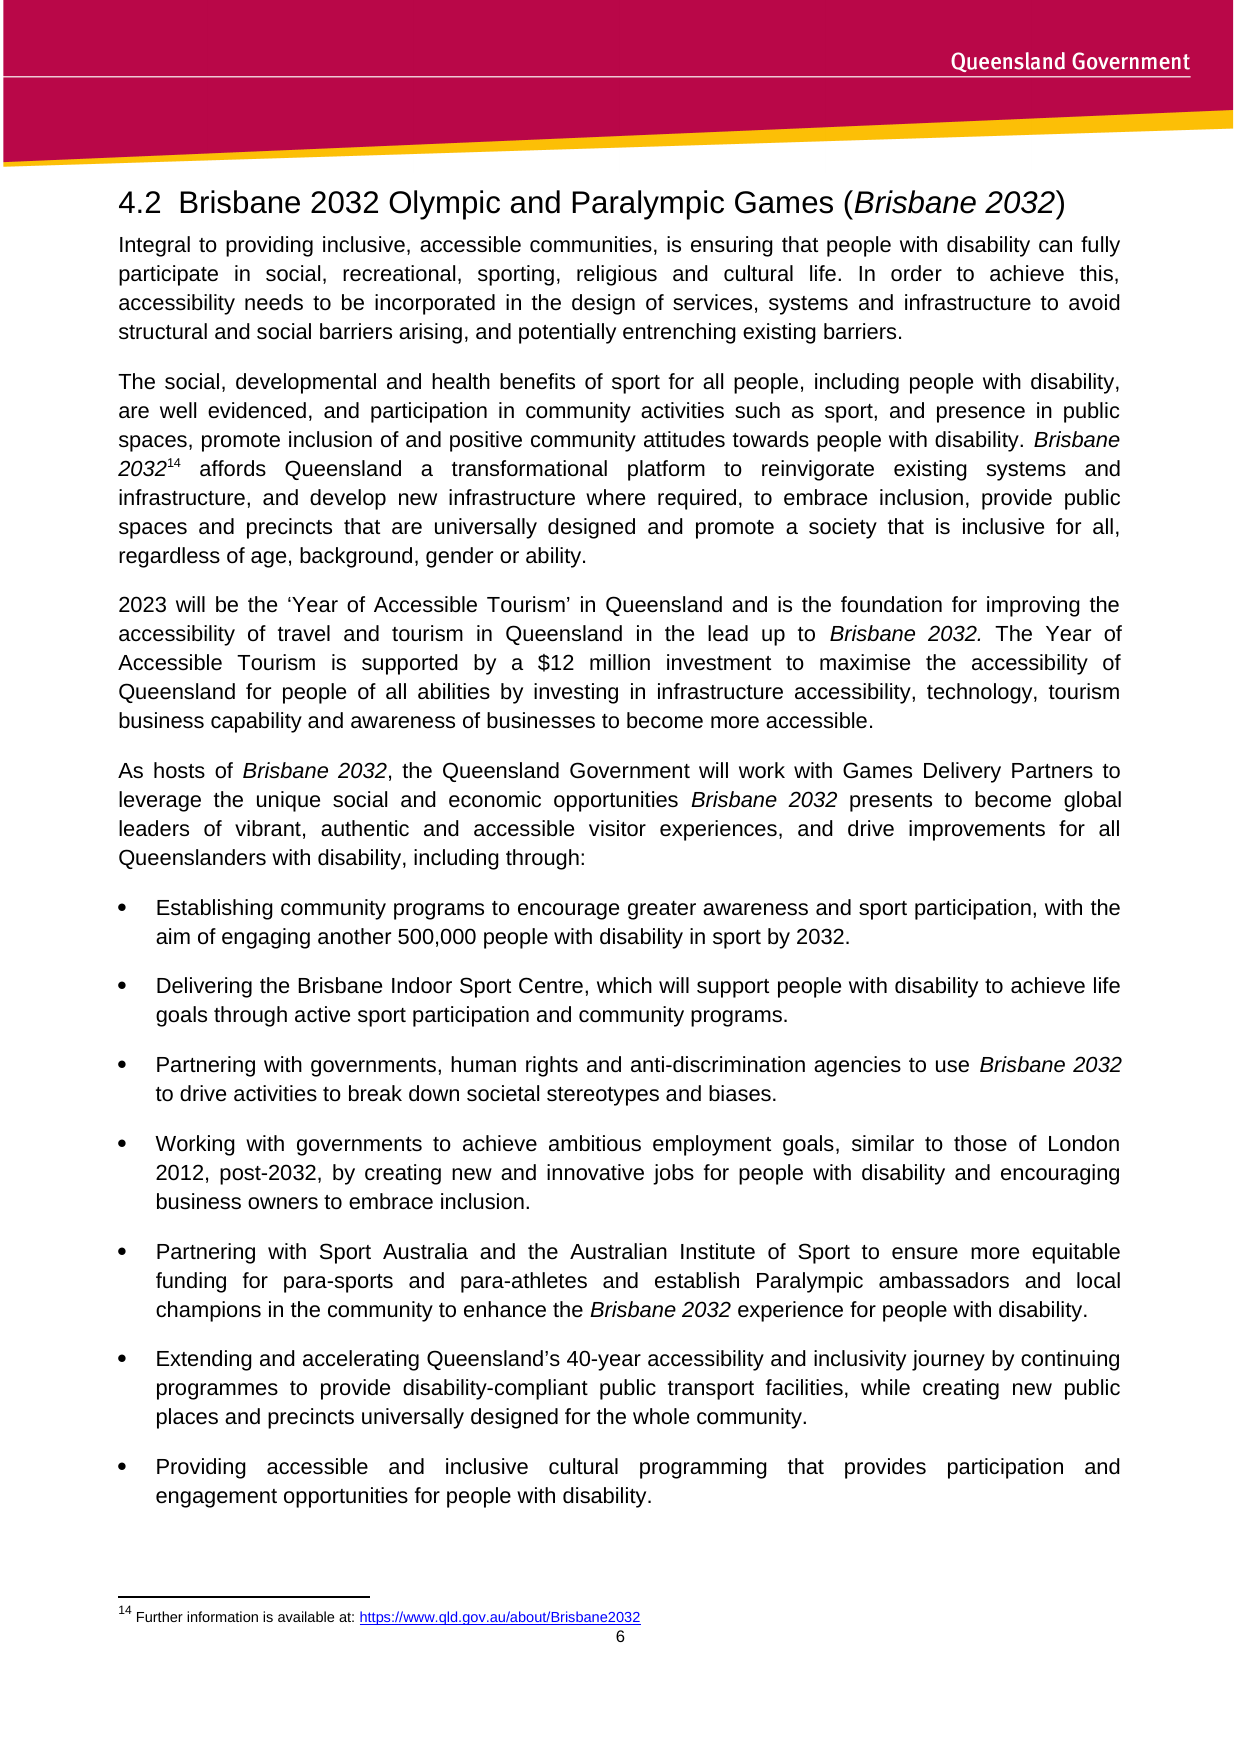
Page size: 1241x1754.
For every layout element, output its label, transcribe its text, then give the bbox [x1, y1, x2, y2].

list Working with governments to achieve ambitious employment goals, similar to those of London 2012, post-2032, by creating new and innovative jobs for people with disability and encouraging business owners to embrace inclusion. [118, 1131, 1122, 1214]
picture [1, 0, 1233, 172]
list Extending and accelerating Queensland’s 40-year accessibility and inclusivity journey by continuing programmes to provide disability-compliant public transport facilities, while creating new public places and precincts universally designed for the whole community. [118, 1346, 1122, 1429]
subtitle Brisbane 2032 Olympic and Paralympic Games (Brisbane 2032) [118, 172, 1122, 219]
list Establishing community programs to encourage greater awareness and sport participation, with the aim of engaging another 500,000 people with disability in sport by 2032. [118, 894, 1122, 949]
list Partnering with governments, human rights and anti-discrimination agencies to use Brisbane 2032 to drive activities to break down societal stereotypes and biases. [118, 1052, 1122, 1106]
list Delivering the Brisbane Indoor Sport Centre, which will support people with disability to achieve life goals through active sport participation and community programs. [118, 973, 1122, 1027]
text Integral to providing inclusive, accessible communities, is ensuring that people with disability can fully participate in social, recreational, sporting, religious and cultural life. In order to achieve this, accessibility needs to be incorporated in the design of services, systems and infrastructure to avoid structural and social barriers arising, and potentially entrenching existing barriers. [118, 232, 1122, 344]
text The social, developmental and health benefits of sport for all people, including people with disability, are well evidenced, and participation in community activities such as sport, and presence in public spaces, promote inclusion of and positive community attitudes towards people with disability. Brisbane 2032 affords Queensland a transformational platform to reinvigorate existing systems and infrastructure, and develop new infrastructure where required, to embrace inclusion, provide public spaces and precincts that are universally designed and promote a society that is inclusive for all, regardless of age, background, gender or ability. [118, 369, 1122, 568]
list Providing accessible and inclusive cultural programming that provides participation and engagement opportunities for people with disability. [118, 1454, 1122, 1508]
list Partnering with Sport Australia and the Australian Institute of Sport to ensure more equitable funding for para-sports and para-athletes and establish Paralympic ambassadors and local champions in the community to enhance the Brisbane 2032 experience for people with disability. [118, 1238, 1122, 1322]
text As hosts of Brisbane 2032, the Queensland Government will work with Games Delivery Partners to leverage the unique social and economic opportunities Brisbane 2032 presents to become global leaders of vibrant, authentic and accessible visitor experiences, and drive improvements for all Queenslanders with disability, including through: [118, 758, 1122, 870]
text 2023 will be the ‘Year of Accessible Tourism’ in Queensland and is the foundation for improving the accessibility of travel and tourism in Queensland in the lead up to Brisbane 2032. The Year of Accessible Tourism is supported by a $12 million investment to maximise the accessibility of Queensland for people of all abilities by investing in infrastructure accessibility, technology, tourism business capability and awareness of businesses to become more accessible. [118, 592, 1122, 733]
